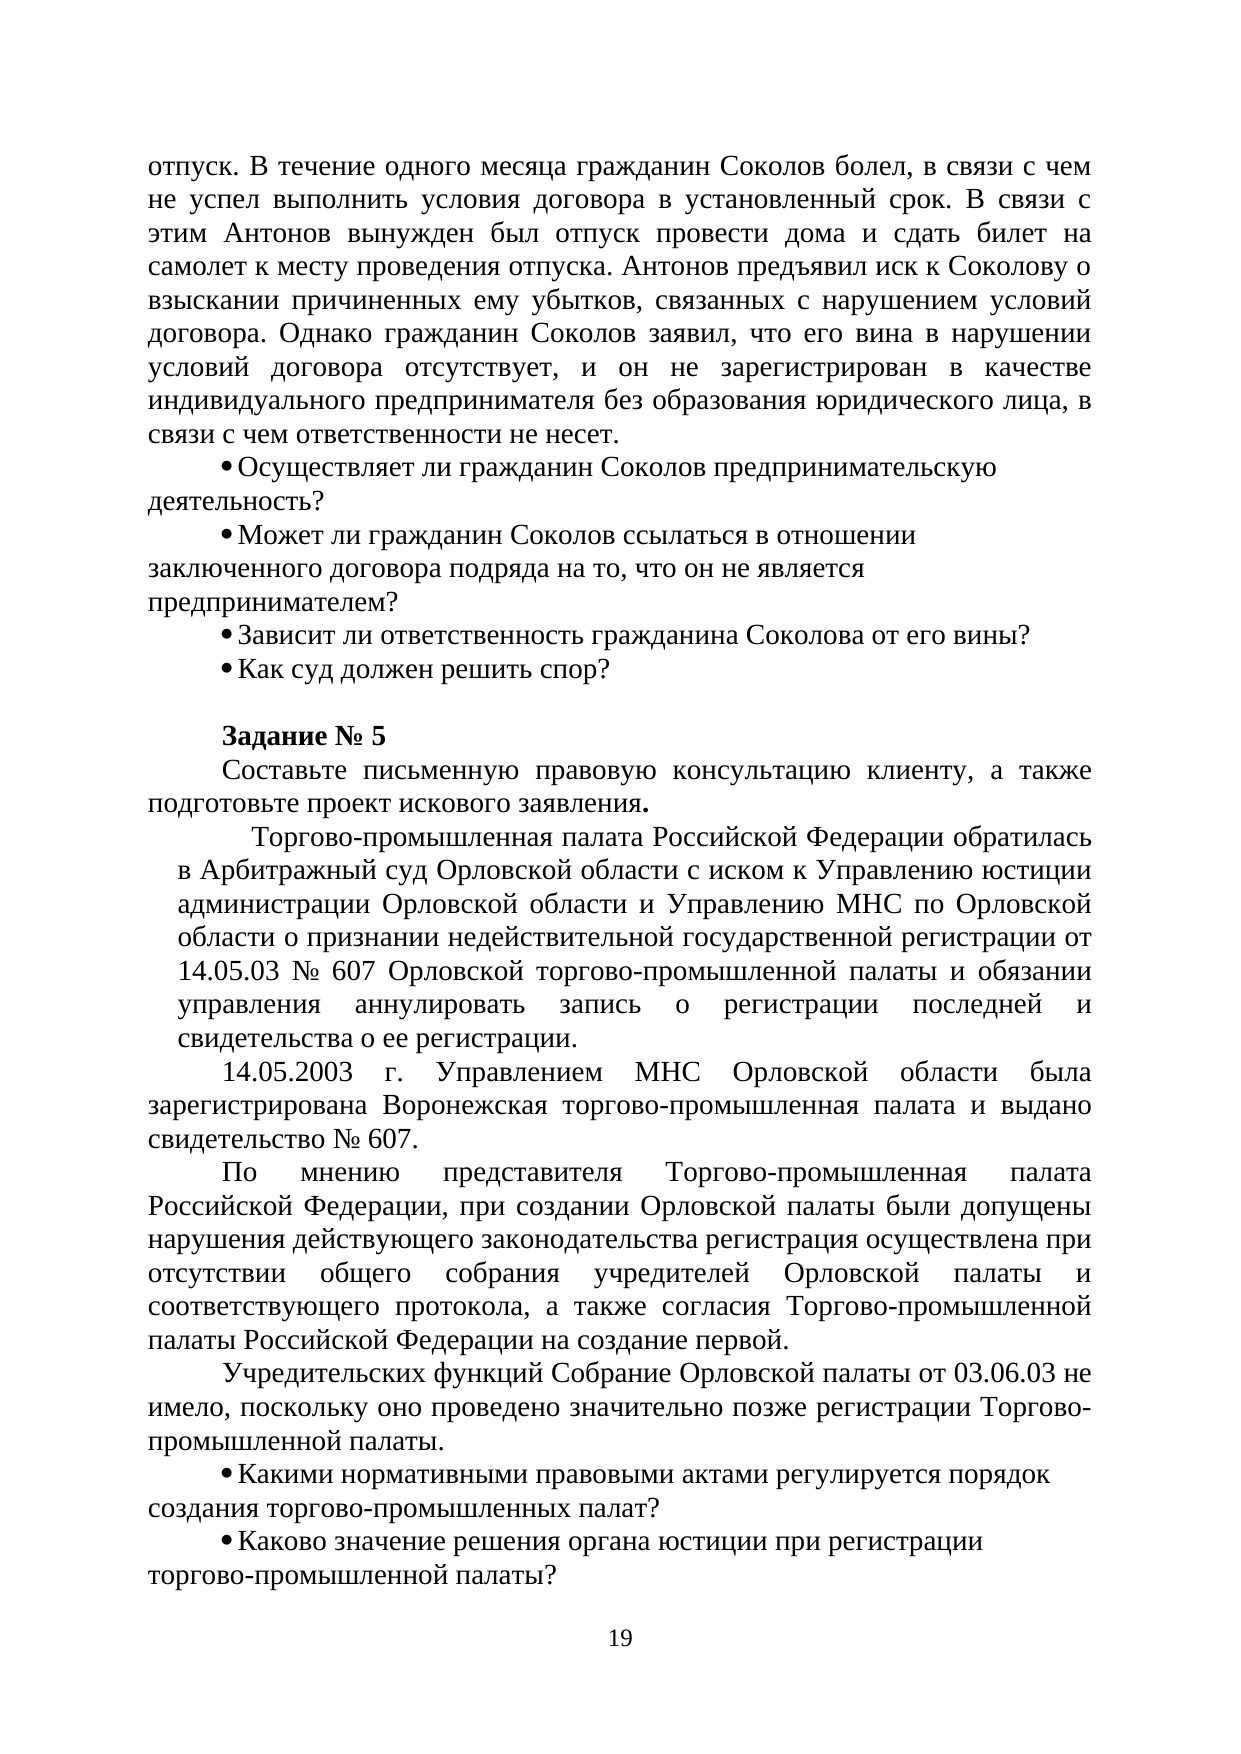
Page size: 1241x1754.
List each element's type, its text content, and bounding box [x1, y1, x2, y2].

text 14.05.2003 г. Управлением МНС Орловской области была зарегистрирована Воронежская торгово-промышленная палата и выдано свидетельство № 607. [148, 1054, 1092, 1154]
text  Зависит ли ответственность гражданина Соколова от его вины? [148, 617, 1092, 651]
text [148, 148, 1092, 449]
text  Как суд должен решить спор? [148, 651, 1092, 685]
text  Может ли гражданин Соколов ссылаться в отношении заключенного договора подряда на то, что он не является предпринимателем? [148, 517, 1092, 617]
text  Каково значение решения органа юстиции при регистрации торгово-промышленной палаты? [148, 1523, 1092, 1591]
text Торгово-промышленная палата Российской Федерации обратилась в Арбитражный суд Орловской области с иском к Управлению юстиции администрации Орловской области и Управлению МНС по Орловской области о признании недействительной государственной регистрации от 14.05.03 № 607 Орловской торгово-промышленной палаты и обязании управления аннулировать запись о регистрации последней и свидетельства о ее регистрации. [177, 819, 1092, 1054]
text Задание № 5 [148, 718, 1092, 752]
text  Осуществляет ли гражданин Соколов предпринимательскую деятельность? [148, 449, 1092, 517]
text Составьте письменную правовую консультацию клиенту, а также подготовьте проект искового заявления. [148, 752, 1092, 819]
text По мнению представителя Торгово-промышленная палата Российской Федерации, при создании Орловской палаты были допущены нарушения действующего законодательства регистрация осуществлена при отсутствии общего собрания учредителей Орловской палаты и соответствующего протокола, а также согласия Торгово-промышленной палаты Российской Федерации на создание первой. [148, 1154, 1092, 1356]
text Учредительских функций Собрание Орловской палаты от 03.06.03 не имело, поскольку оно проведено значительно позже регистрации Торгово-промышленной палаты. [148, 1356, 1092, 1456]
text  Какими нормативными правовыми актами регулируется порядок создания торгово-промышленных палат? [148, 1456, 1092, 1523]
